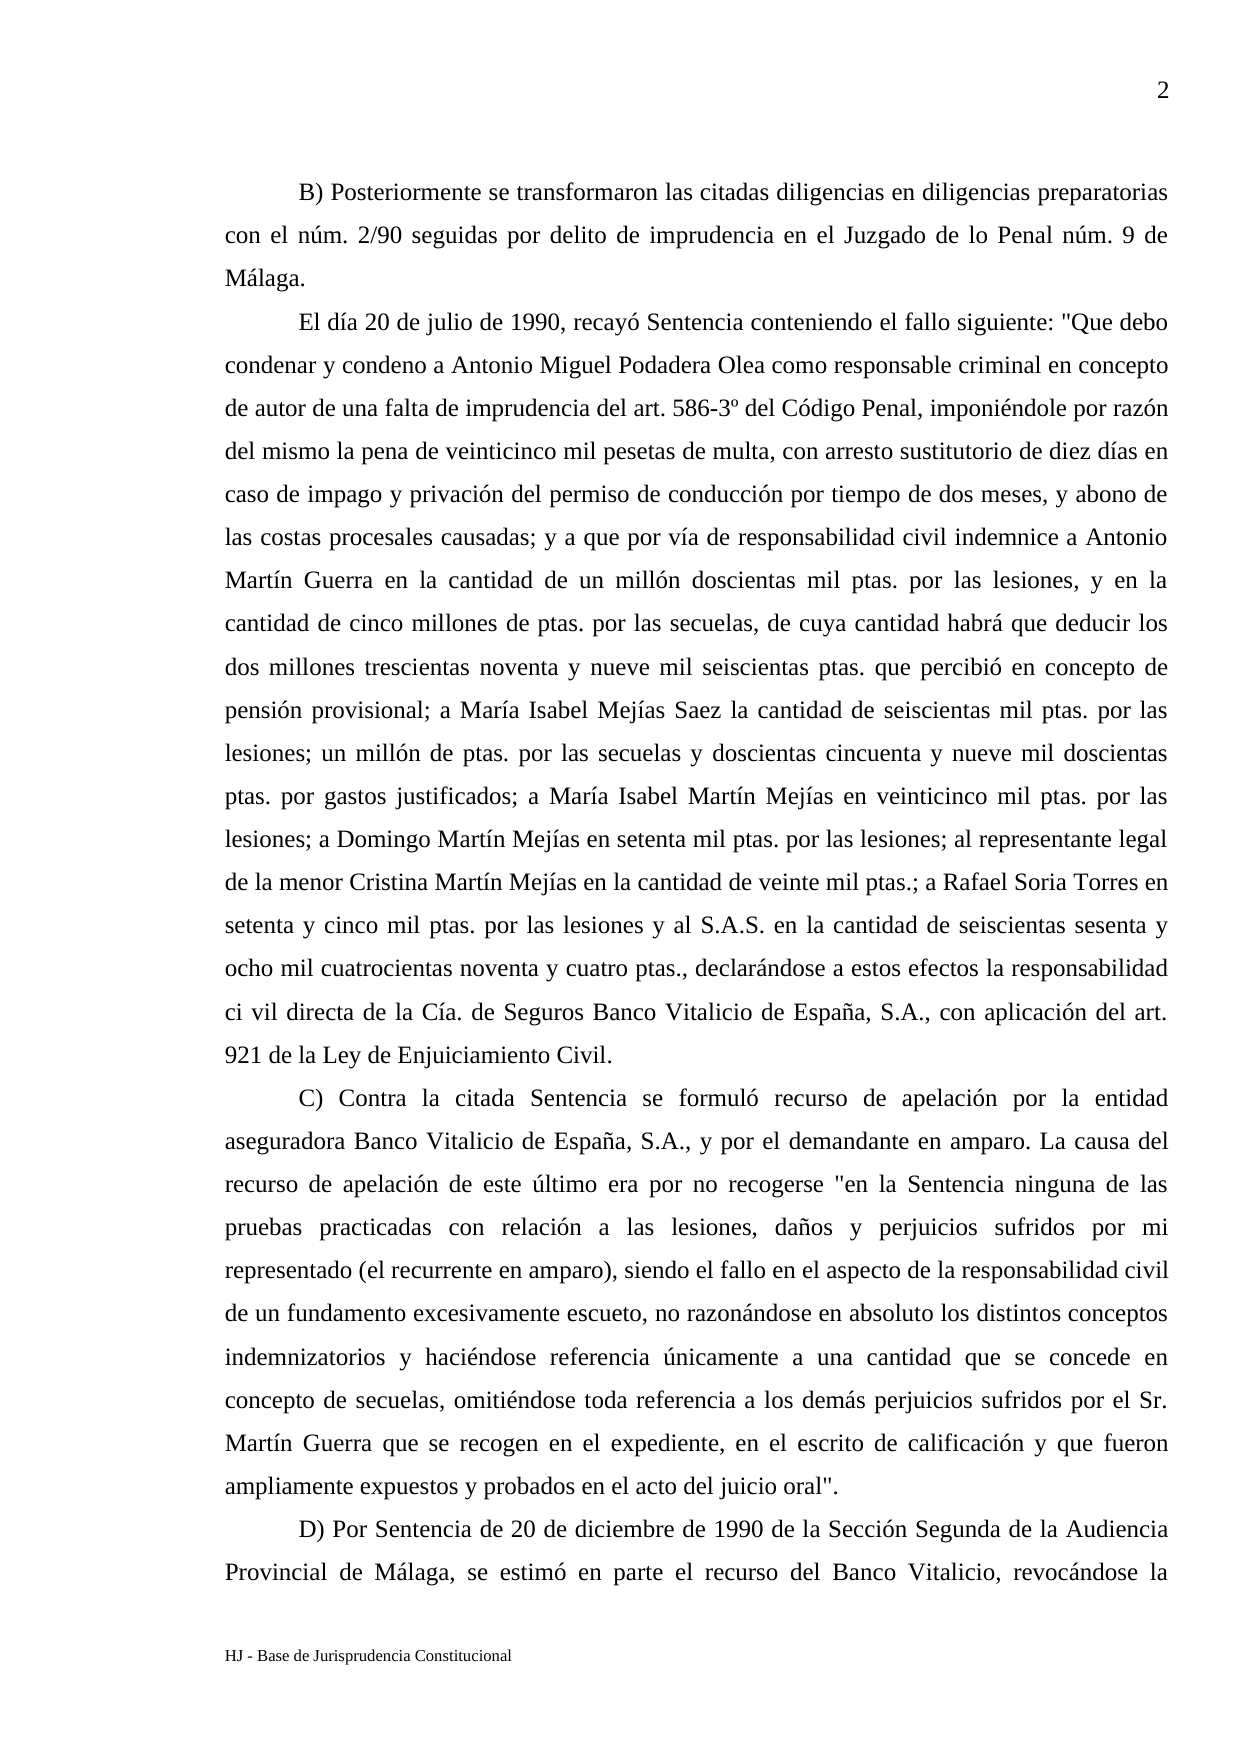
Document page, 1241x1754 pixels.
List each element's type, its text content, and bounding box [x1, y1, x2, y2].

text El día 20 de julio de 1990, recayó Sentencia conteniendo el fallo siguiente: "Que debo condenar y condeno a Antonio Miguel Podadera Olea como responsable criminal en concepto de autor de una falta de imprudencia del art. 586-3º del Código Penal, imponiéndole por razón del mismo la pena de veinticinco mil pesetas de multa, con arresto sustitutorio de diez días en caso de impago y privación del permiso de conducción por tiempo de dos meses, y abono de las costas procesales causadas; y a que por vía de responsabilidad civil indemnice a Antonio Martín Guerra en la cantidad de un millón doscientas mil ptas. por las lesiones, y en la cantidad de cinco millones de ptas. por las secuelas, de cuya cantidad habrá que deducir los dos millones trescientas noventa y nueve mil seiscientas ptas. que percibió en concepto de pensión provisional; a María Isabel Mejías Saez la cantidad de seiscientas mil ptas. por las lesiones; un millón de ptas. por las secuelas y doscientas cincuenta y nueve mil doscientas ptas. por gastos justificados; a María Isabel Martín Mejías en veinticinco mil ptas. por las lesiones; a Domingo Martín Mejías en setenta mil ptas. por las lesiones; al representante legal de la menor Cristina Martín Mejías en la cantidad de veinte mil ptas.; a Rafael Soria Torres en setenta y cinco mil ptas. por las lesiones y al S.A.S. en la cantidad de seiscientas sesenta y ocho mil cuatrocientas noventa y cuatro ptas., declarándose a estos efectos la responsabilidad ci vil directa de la Cía. de Seguros Banco Vitalicio de España, S.A., con aplicación del art. 921 de la Ley de Enjuiciamiento Civil. [224, 307, 1169, 1068]
text B) Posteriormente se transformaron las citadas diligencias en diligencias preparatorias con el núm. 2/90 seguidas por delito de imprudencia en el Juzgado de lo Penal núm. 9 de Málaga. [224, 177, 1169, 292]
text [224, 1514, 1169, 1586]
text C) Contra la citada Sentencia se formuló recurso de apelación por la entidad aseguradora Banco Vitalicio de España, S.A., y por el demandante en amparo. La causa del recurso de apelación de este último era por no recogerse "en la Sentencia ninguna de las pruebas practicadas con relación a las lesiones, daños y perjuicios sufridos por mi representado (el recurrente en amparo), siendo el fallo en el aspecto de la responsabilidad civil de un fundamento excesivamente escueto, no razonándose en absoluto los distintos conceptos indemnizatorios y haciéndose referencia únicamente a una cantidad que se concede en concepto de secuelas, omitiéndose toda referencia a los demás perjuicios sufridos por el Sr. Martín Guerra que se recogen en el expediente, en el escrito de calificación y que fueron ampliamente expuestos y probados en el acto del juicio oral". [224, 1083, 1169, 1500]
